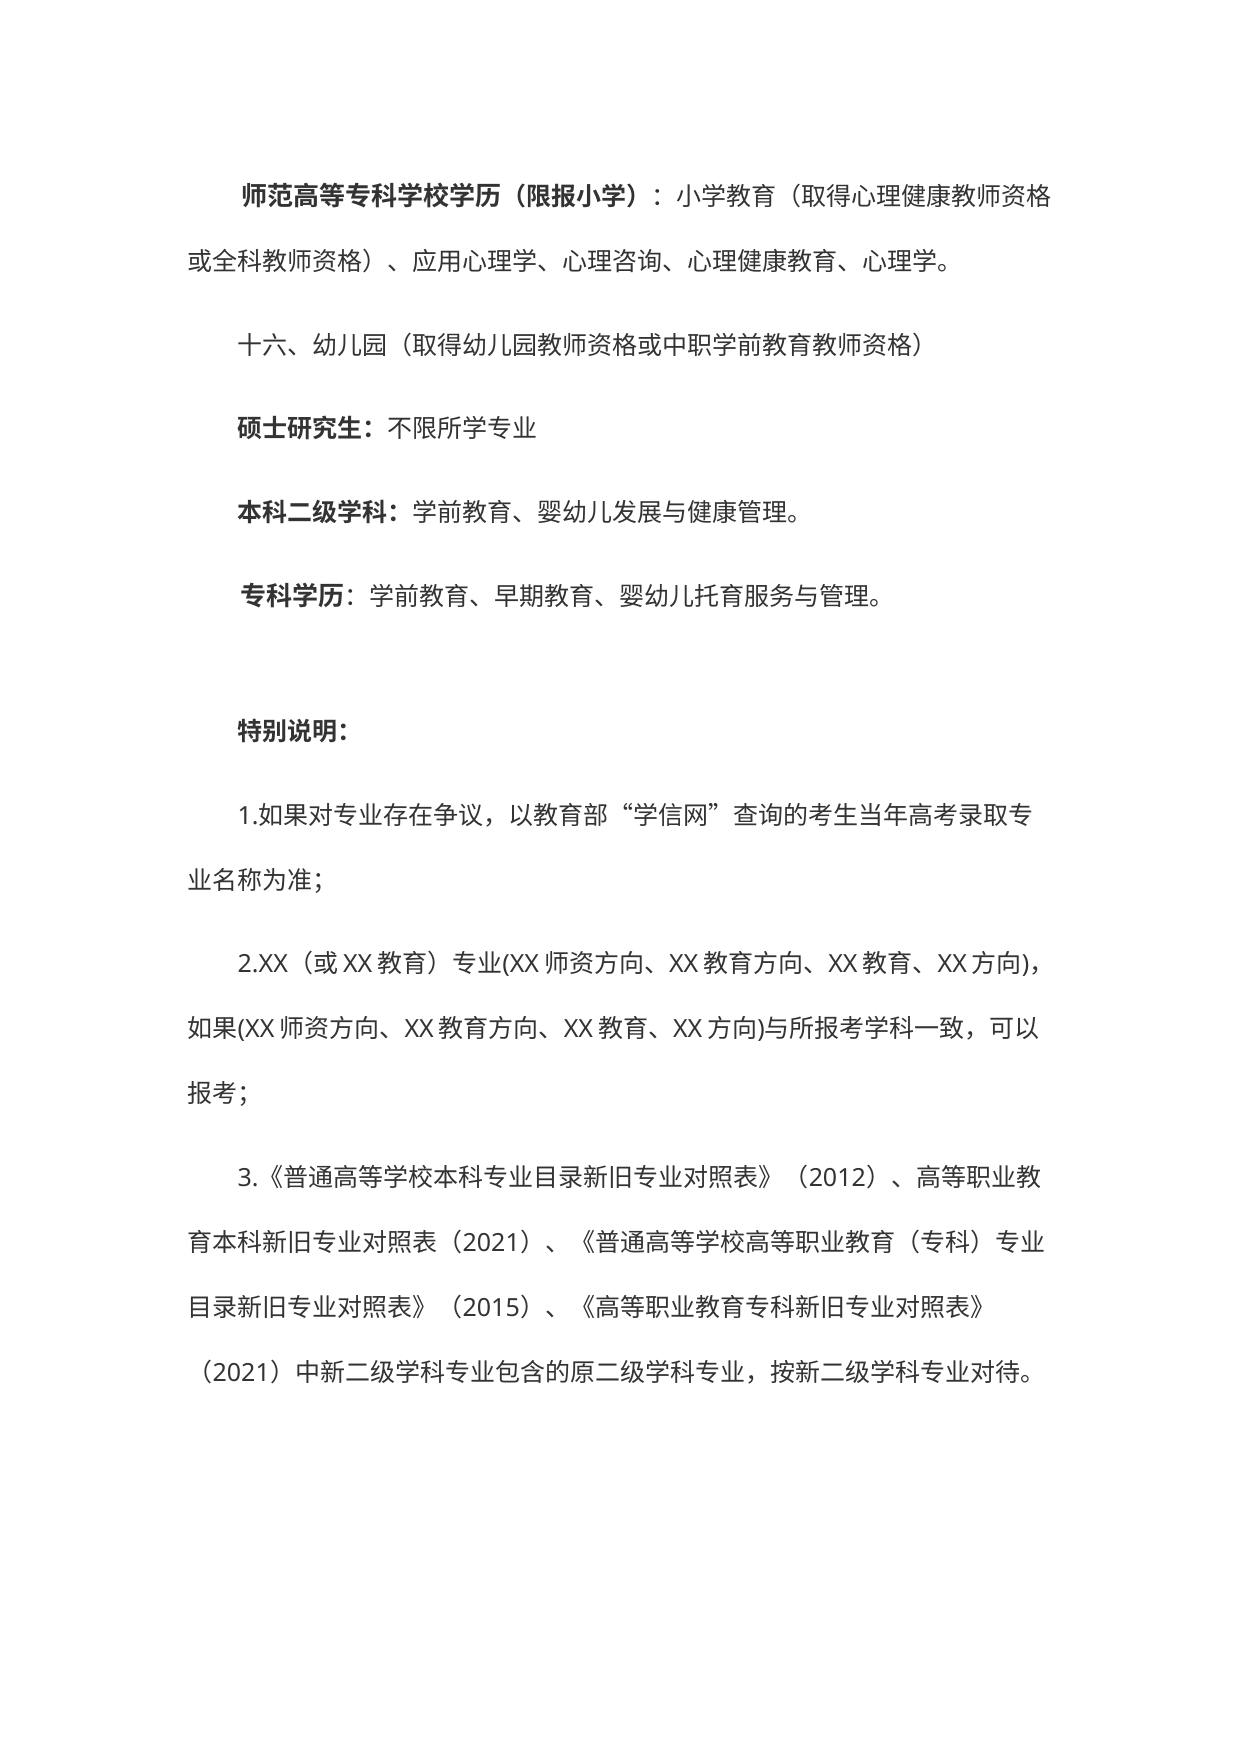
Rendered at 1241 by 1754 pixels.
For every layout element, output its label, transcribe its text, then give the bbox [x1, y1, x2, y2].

text 3.《普通高等学校本科专业目录新旧专业对照表》（2012）、高等职业教育本科新旧专业对照表（2021）、《普通高等学校高等职业教育（专科）专业目录新旧专业对照表》（2015）、《高等职业教育专科新旧专业对照表》（2021）中新二级学科专业包含的原二级学科专业，按新二级学科专业对待。 [187, 1143, 1053, 1403]
text 十六、幼儿园（取得幼儿园教师资格或中职学前教育教师资格） [187, 311, 1053, 376]
text 2.XX（或XX教育）专业(XX师资方向、XX教育方向、XX教育、XX方向)，如果(XX师资方向、XX教育方向、XX教育、XX方向)与所报考学科一致，可以报考； [187, 929, 1053, 1124]
text 师范高等专科学校学历（限报小学）：小学教育（取得心理健康教师资格或全科教师资格）、应用心理学、心理咨询、心理健康教育、心理学。 [187, 162, 1053, 292]
text 专科学历：学前教育、早期教育、婴幼儿托育服务与管理。 [187, 562, 1053, 627]
text 特别说明： [187, 697, 1053, 762]
text 1.如果对专业存在争议，以教育部“学信网”查询的考生当年高考录取专业名称为准； [187, 781, 1053, 911]
text 硕士研究生：不限所学专业 [187, 394, 1053, 459]
text 本科二级学科：学前教育、婴幼儿发展与健康管理。 [187, 478, 1053, 543]
